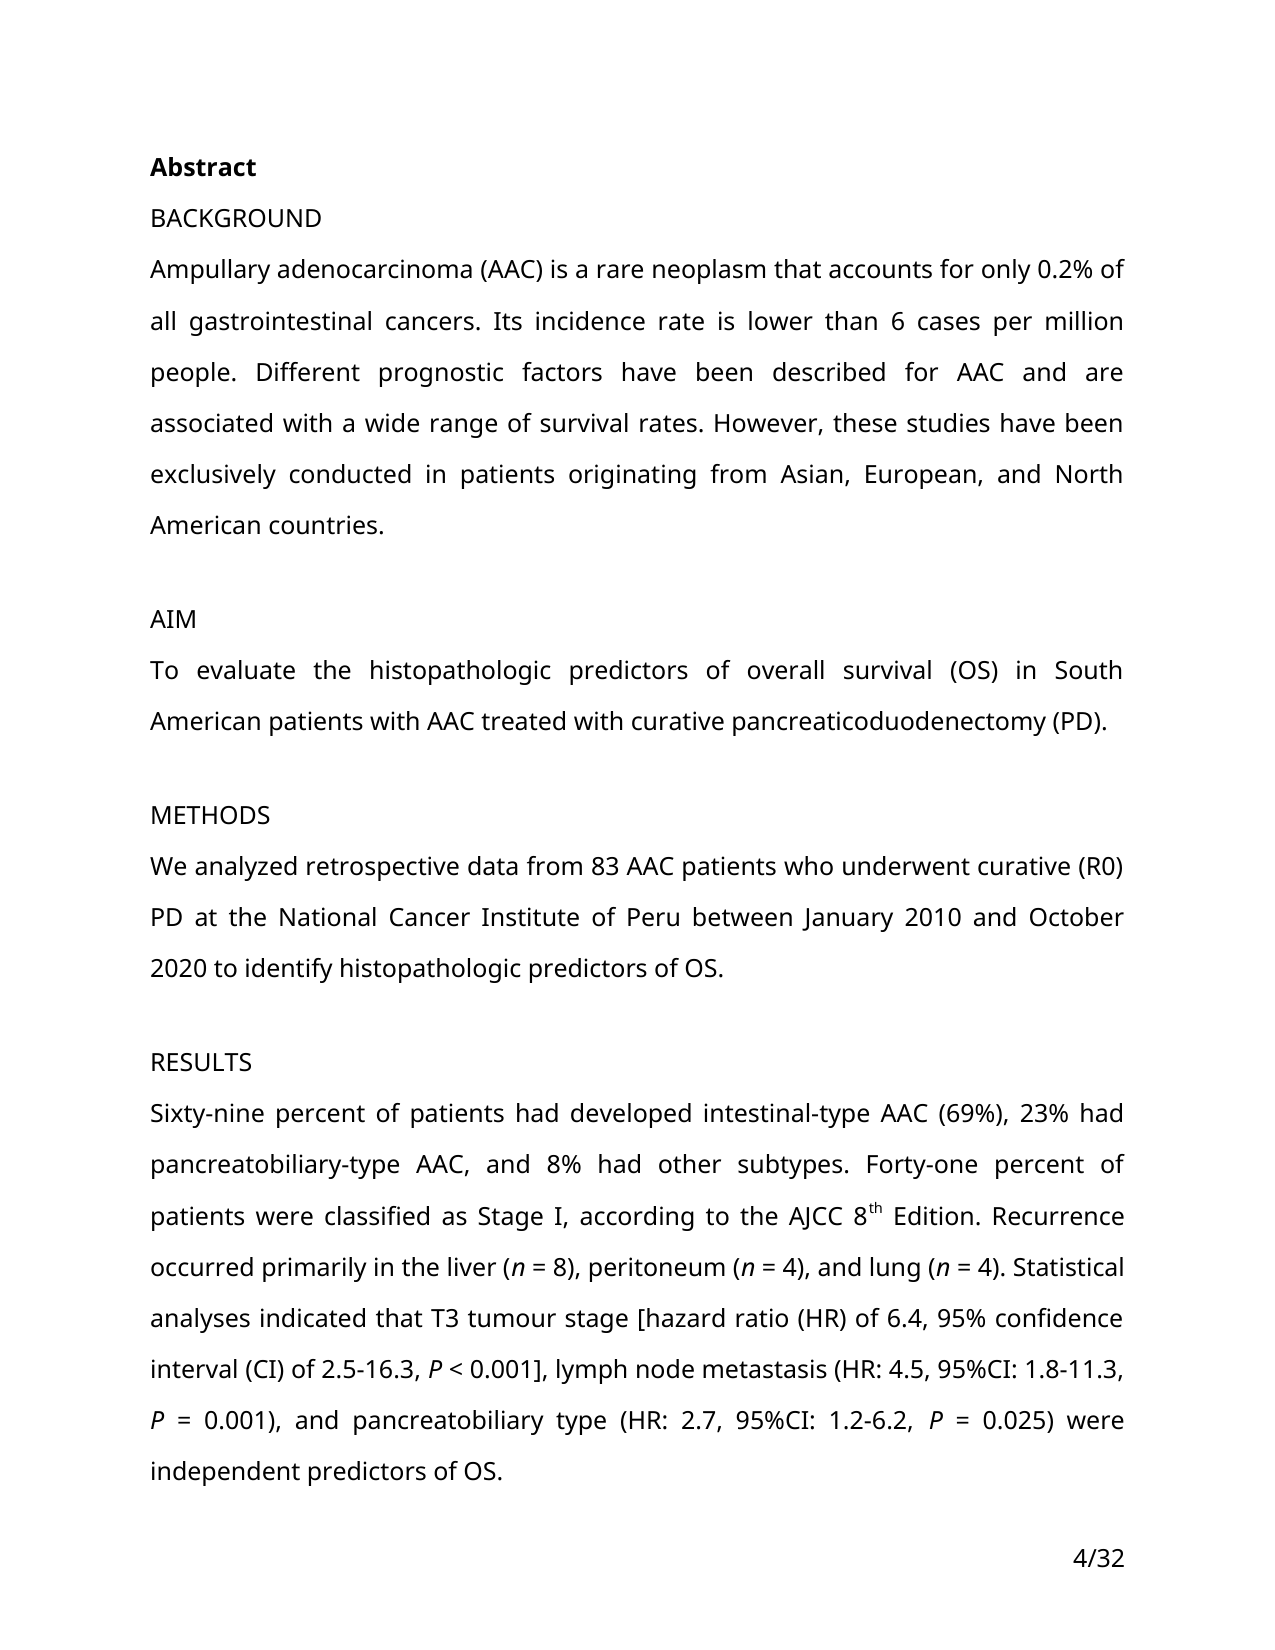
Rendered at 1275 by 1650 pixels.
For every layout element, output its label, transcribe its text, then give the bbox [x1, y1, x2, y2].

text METHODS [150, 798, 1125, 832]
text We analyzed retrospective data from 83 AAC patients who underwent curative (R0) PD at the National Cancer Institute of Peru between January 2010 and October 2020 to identify histopathologic predictors of OS. [150, 849, 1125, 985]
text Abstract [150, 150, 1125, 184]
text BACKGROUND [150, 201, 1125, 235]
text RESULTS [150, 1045, 1125, 1079]
text To evaluate the histopathologic predictors of overall survival (OS) in South American patients with AAC treated with curative pancreaticoduodenectomy (PD). [150, 652, 1125, 738]
text Sixty-nine percent of patients had developed intestinal-type AAC (69%), 23% had pancreatobiliary-type AAC, and 8% had other subtypes. Forty-one percent of patients were classified as Stage I, according to the AJCC 8th Edition. Recurrence occurred primarily in the liver (n = 8), peritoneum (n = 4), and lung (n = 4). Statistical analyses indicated that T3 tumour stage [hazard ratio (HR) of 6.4, 95% confidence interval (CI) of 2.5-16.3, P < 0.001], lymph node metastasis (HR: 4.5, 95%CI: 1.8-11.3, P = 0.001), and pancreatobiliary type (HR: 2.7, 95%CI: 1.2-6.2, P = 0.025) were independent predictors of OS. [150, 1096, 1125, 1487]
text Ampullary adenocarcinoma (AAC) is a rare neoplasm that accounts for only 0.2% of all gastrointestinal cancers. Its incidence rate is lower than 6 cases per million people. Different prognostic factors have been described for AAC and are associated with a wide range of survival rates. However, these studies have been exclusively conducted in patients originating from Asian, European, and North American countries. [150, 252, 1125, 541]
text AIM [150, 601, 1125, 636]
